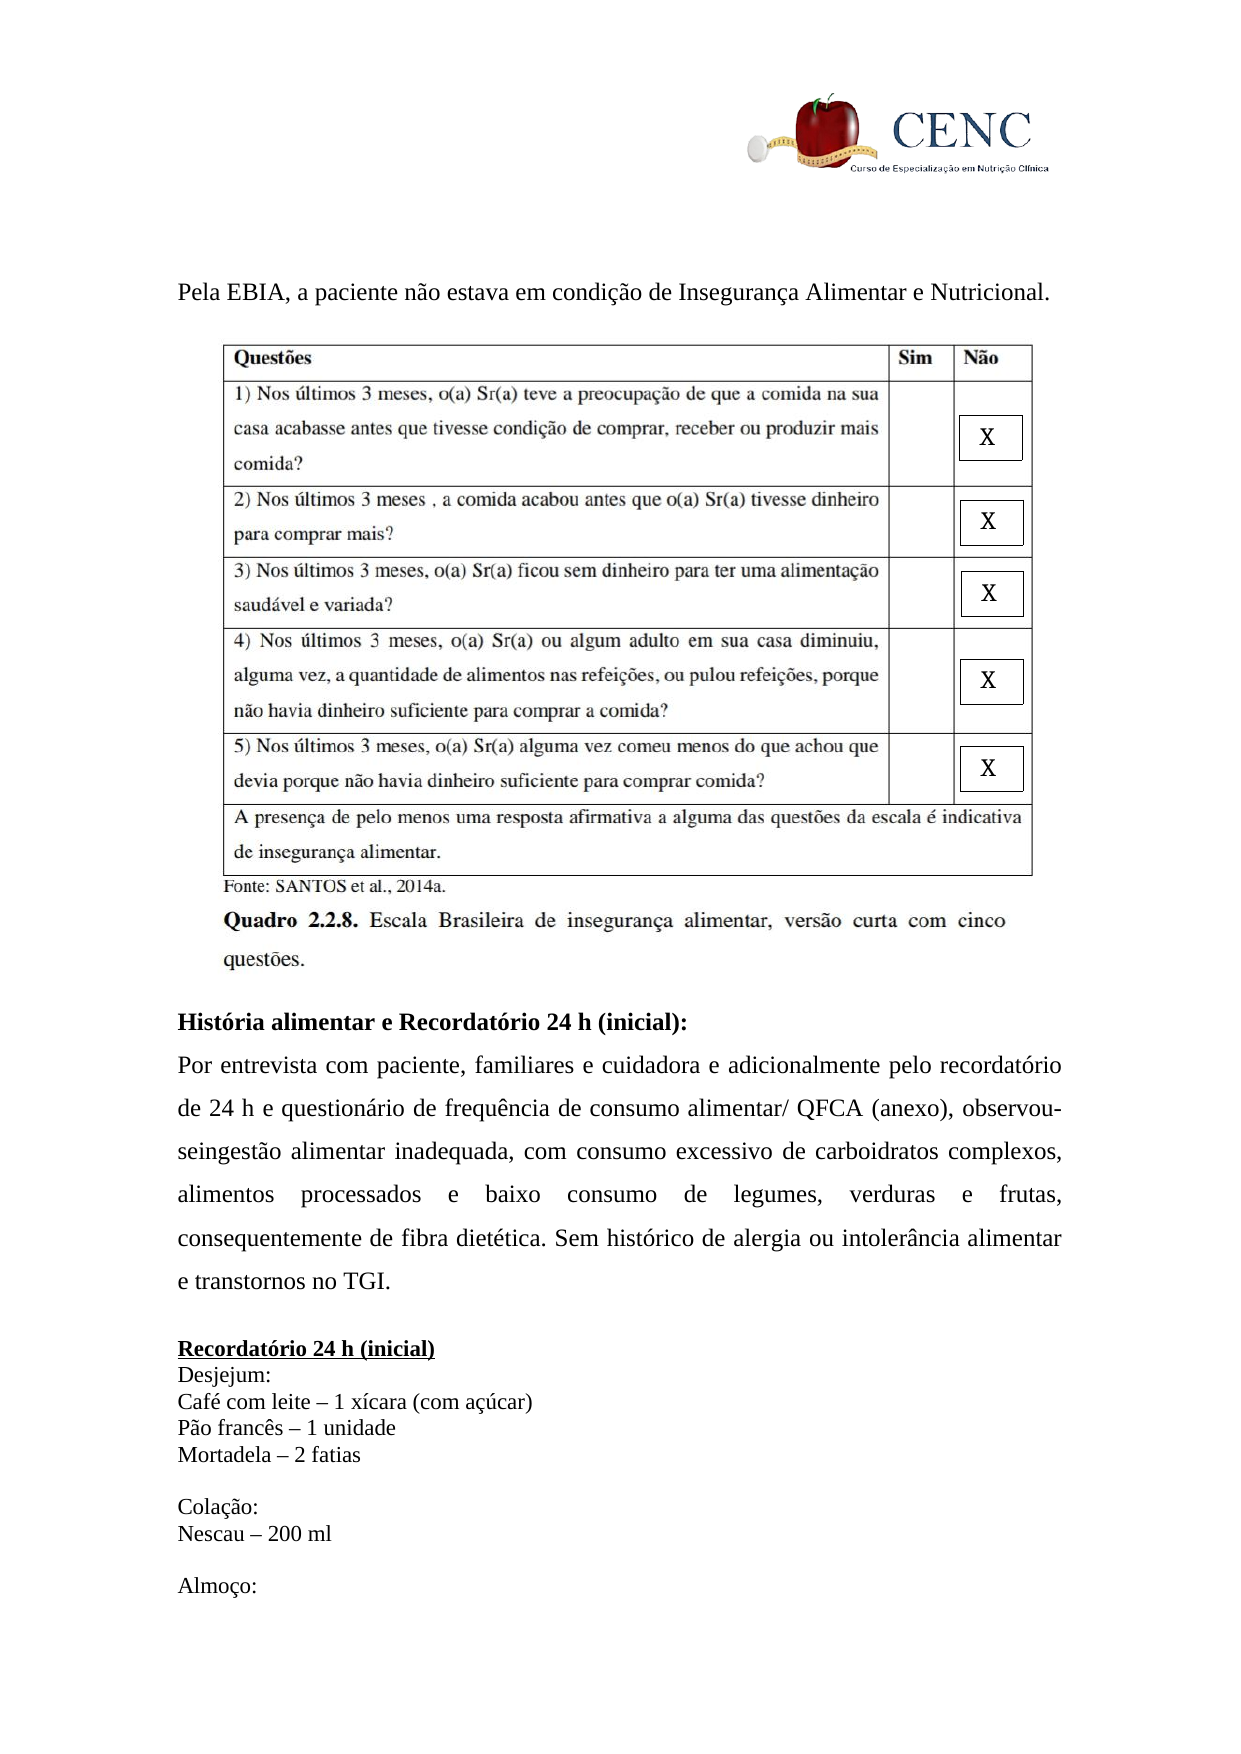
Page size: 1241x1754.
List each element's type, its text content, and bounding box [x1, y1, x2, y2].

text Café com leite – 1 xícara (com açúcar) [177, 1388, 1063, 1414]
text Mortadela – 2 fatias [177, 1441, 1063, 1467]
text Almoço: [177, 1572, 1063, 1599]
text História alimentar e Recordatório 24 h (inicial): [177, 1007, 1063, 1036]
text Colação: [177, 1493, 1063, 1520]
text Por entrevista com paciente, familiares e cuidadora e adicionalmente pelo recordatório de 24 h e questionário de frequência de consumo alimentar/ QFCA (anexo), observou-seingestão alimentar inadequada, com consumo excessivo de carboidratos complexos, alimentos processados e baixo consumo de legumes, verduras e frutas, consequentemente de fibra dietética. Sem histórico de alergia ou intolerância alimentar e transtornos no TGI. [177, 1050, 1063, 1294]
picture [738, 73, 1064, 191]
text Recordatório 24 h (inicial) [177, 1335, 1063, 1362]
text Nescau – 200 ml [177, 1520, 1063, 1546]
picture [177, 320, 1063, 981]
text Desjejum: [177, 1362, 1063, 1388]
text Pela EBIA, a paciente não estava em condição de Insegurança Alimentar e Nutricional. [177, 277, 1063, 306]
text Pão francês – 1 unidade [177, 1414, 1063, 1441]
